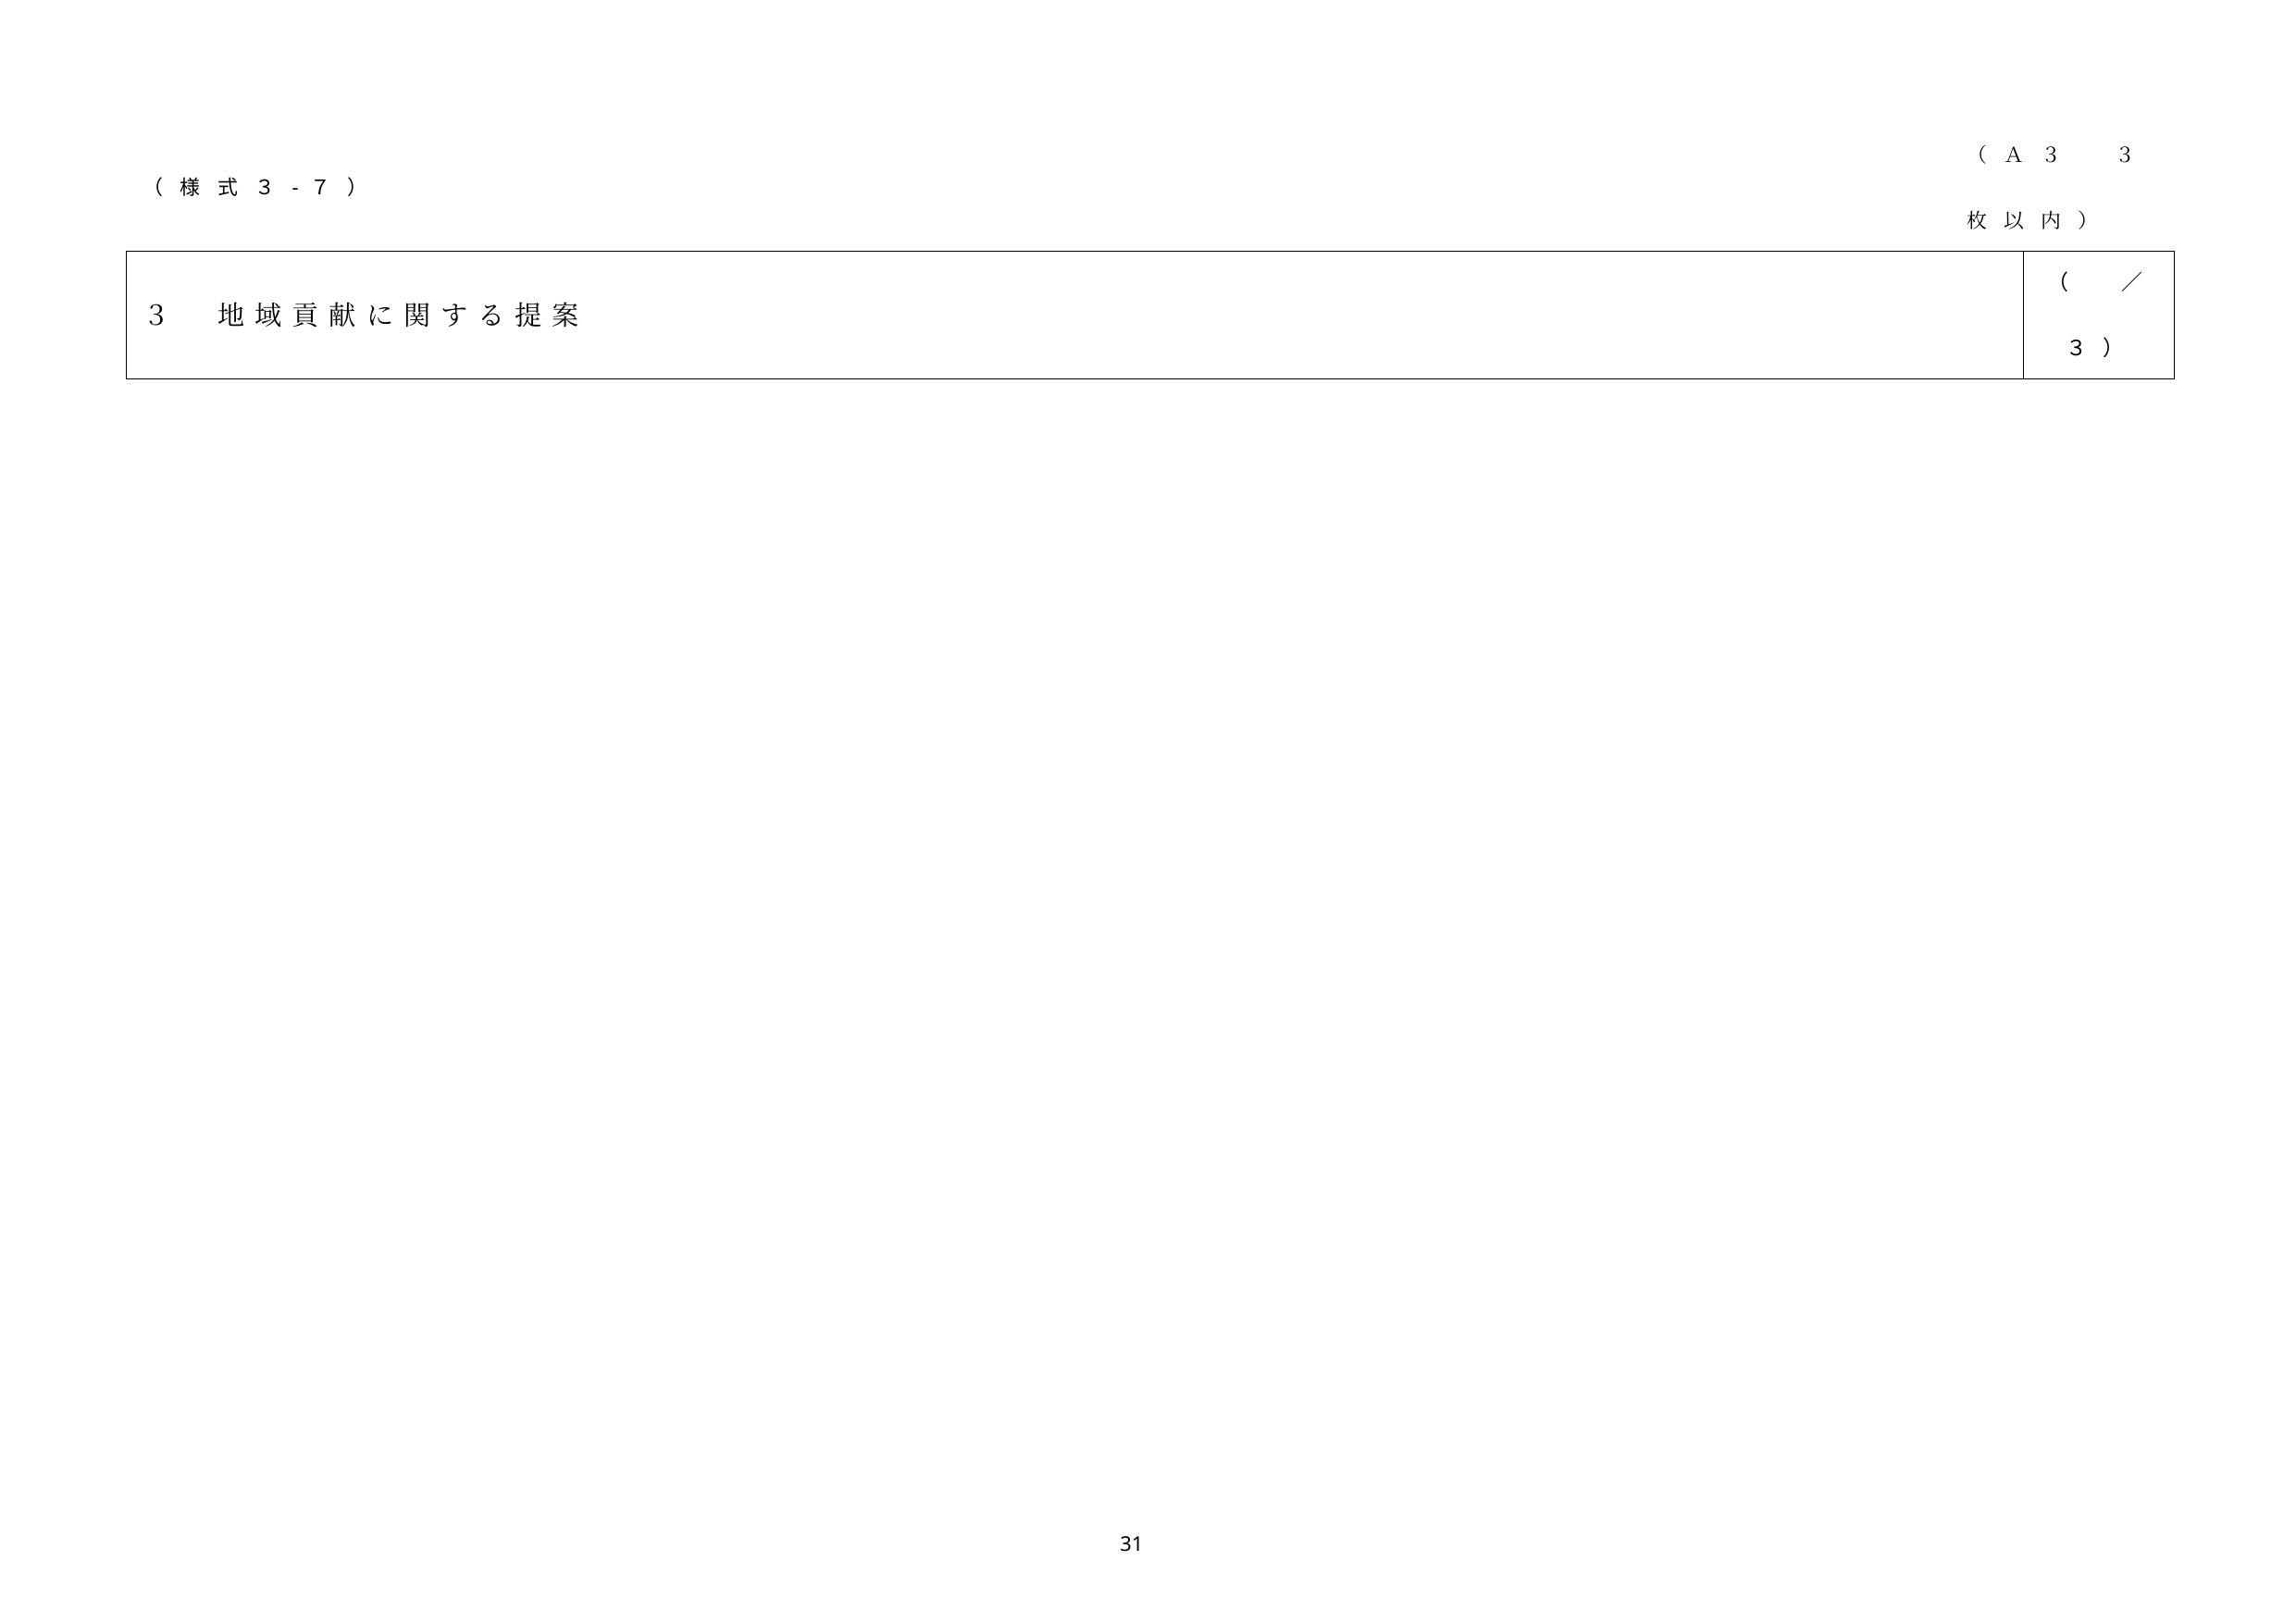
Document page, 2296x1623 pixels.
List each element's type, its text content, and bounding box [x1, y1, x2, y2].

table_cell （ ／３） [2024, 252, 2174, 378]
table_header （Ａ３ ３枚以内） [1955, 125, 2174, 251]
table_cell ３ 地域貢献に関する提案 [127, 252, 2023, 378]
table_header （様式３-７） [126, 125, 1955, 251]
